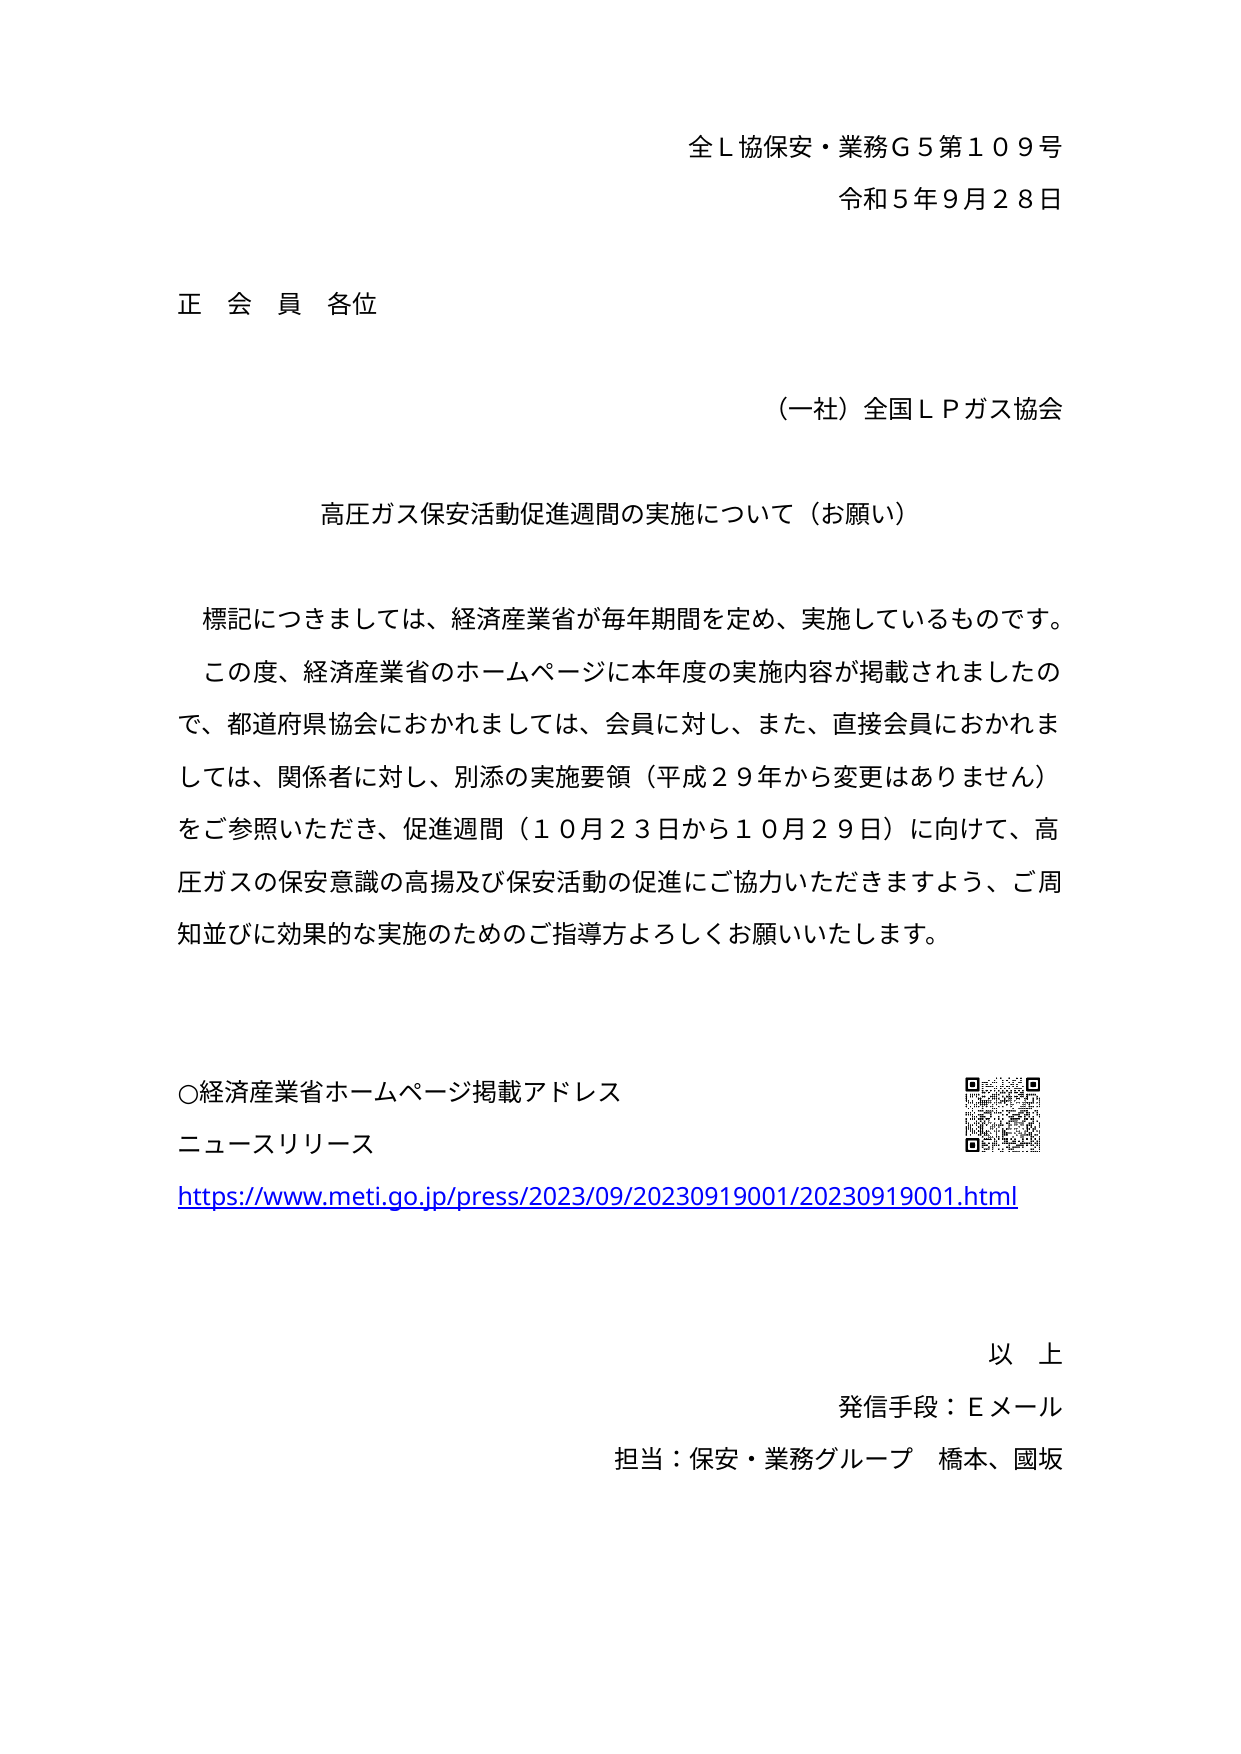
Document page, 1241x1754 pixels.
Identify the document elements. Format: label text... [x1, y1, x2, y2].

text ニュースリリース [177, 1116, 1063, 1169]
text （一社）全国ＬＰガス協会 [177, 381, 1063, 434]
text ○経済産業省ホームページ掲載アドレス [177, 1064, 1063, 1116]
text この度、経済産業省のホームページに本年度の実施内容が掲載されましたので、都道府県協会におかれましては、会員に対し、また、直接会員におかれましては、関係者に対し、別添の実施要領（平成２９年から変更はありません）をご参照いただき、促進週間（１０月２３日から１０月２９日）に向けて、高圧ガスの保安意識の高揚及び保安活動の促進にご協力いただきますよう、ご周知並びに効果的な実施のためのご指導方よろしくお願いいたします。 [177, 644, 1063, 959]
text 正 会 員 各位 [177, 276, 1063, 329]
text 発信手段：Ｅメール [177, 1379, 1063, 1431]
text 高圧ガス保安活動促進週間の実施について（お願い） [177, 486, 1063, 539]
text 令和５年９月２８日 [177, 171, 1063, 224]
text 以 上 [177, 1326, 1063, 1379]
text 担当：保安・業務グループ 橋本、國坂 [177, 1431, 1063, 1484]
text 全Ｌ協保安・業務Ｇ５第１０９号 [177, 119, 1063, 171]
text 標記につきましては、経済産業省が毎年期間を定め、実施しているものです。 [177, 591, 1063, 644]
picture [957, 1069, 1048, 1160]
text https://www.meti.go.jp/press/2023/09/20230919001/20230919001.html [177, 1169, 1063, 1221]
